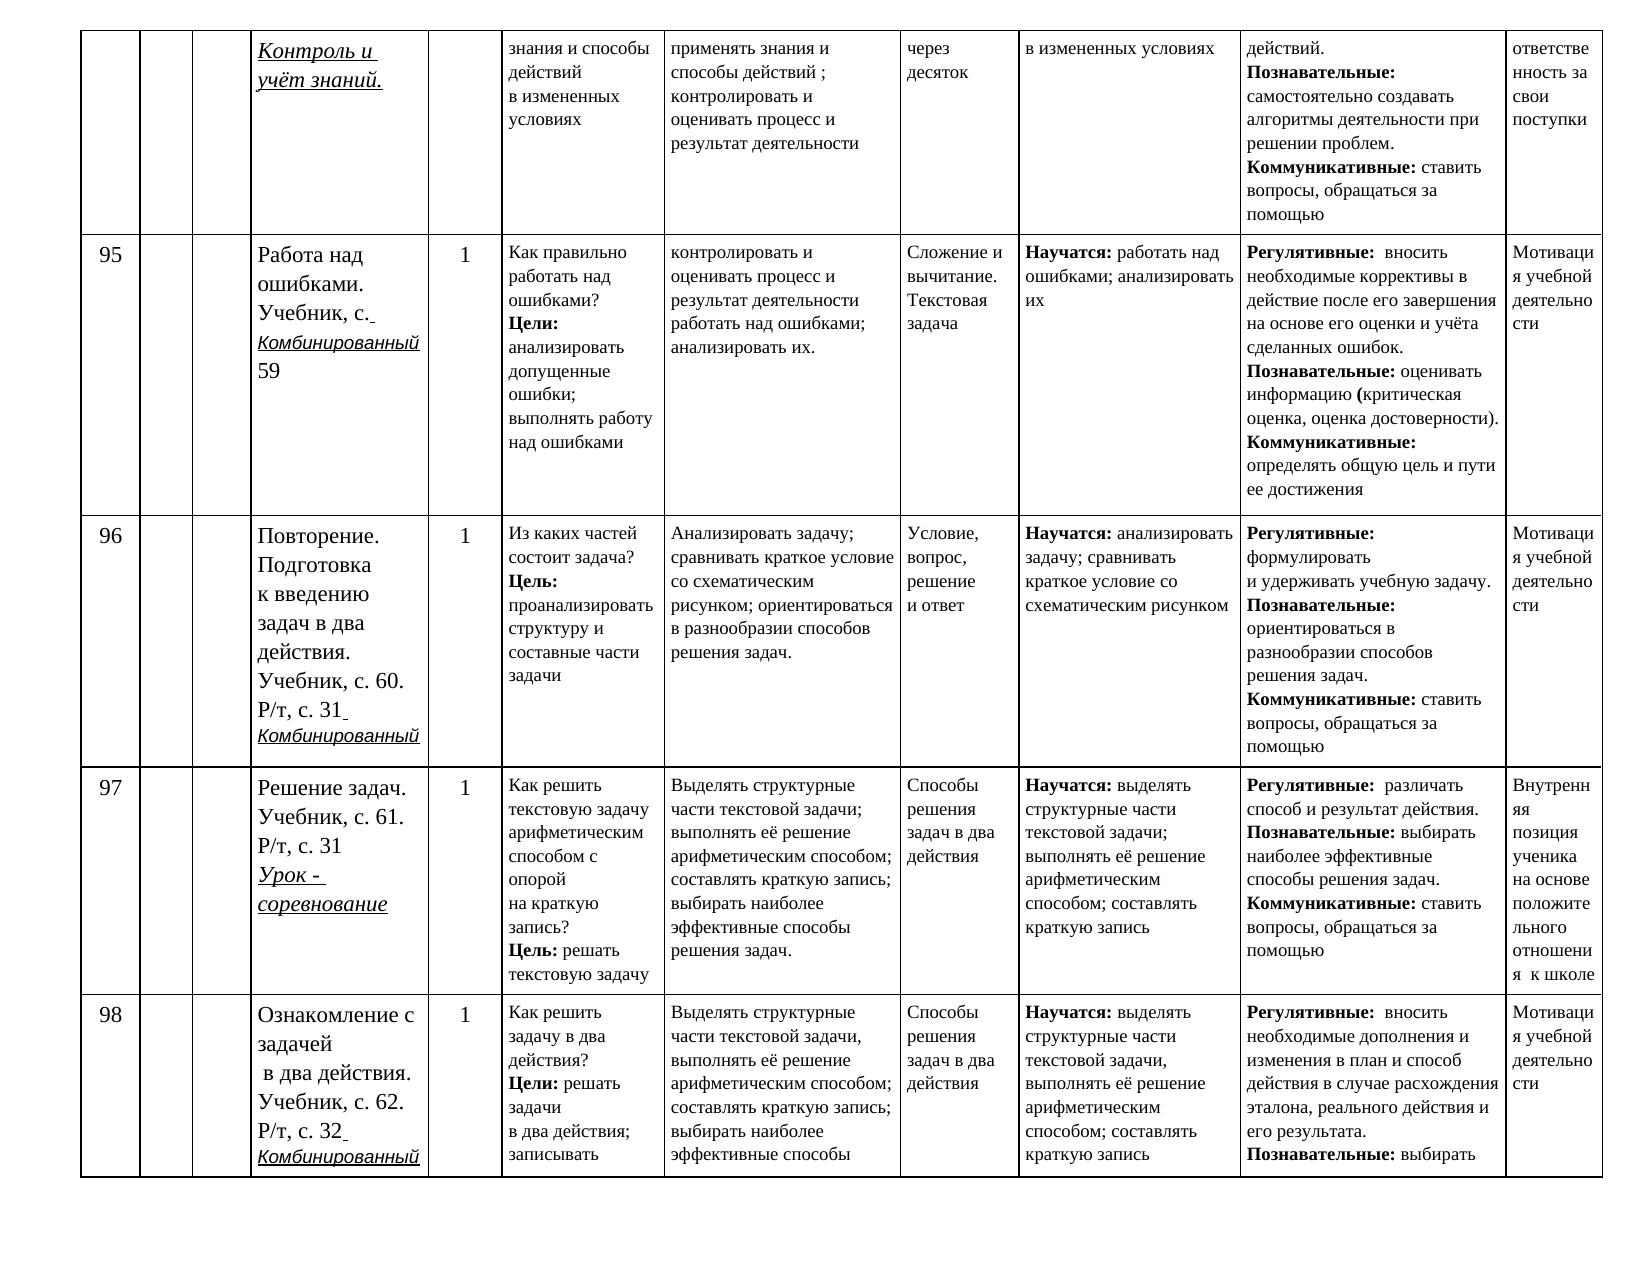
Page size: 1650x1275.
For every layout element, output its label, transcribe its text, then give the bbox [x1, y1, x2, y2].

table_cell 1 [429, 516, 501, 766]
table_cell 95 [82, 235, 139, 515]
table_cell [252, 995, 428, 1176]
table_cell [901, 31, 1018, 233]
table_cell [503, 995, 664, 1176]
table_cell [141, 768, 192, 993]
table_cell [1241, 995, 1505, 1176]
table_cell 96 [82, 516, 139, 766]
table_cell 1 [429, 768, 501, 993]
table_cell Регулятивные: вносить необходимые коррективы в действие после его завершения на основе его оценки и учёта сделанных ошибок. Познавательные: оценивать информацию (критическая оценка, оценка достоверности). Коммуникативные: определять общую цель и пути ее достижения [1241, 235, 1505, 515]
table_cell [193, 768, 250, 993]
table_cell Сложение и вычитание. Текстовая задача [901, 235, 1018, 515]
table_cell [665, 995, 900, 1176]
table_cell [141, 995, 192, 1176]
table_cell [141, 31, 192, 233]
table_cell Научатся: работать над ошибками; анализировать их [1020, 235, 1240, 515]
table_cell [1020, 995, 1240, 1176]
table_cell Как правильно работать над ошибками? Цели: анализировать допущенные ошибки; выполнять работу над ошибками [503, 235, 664, 515]
table_cell Регулятивные: формулировать и удерживать учебную задачу. Познавательные: ориентироваться в разнообразии способов решения задач. Коммуникативные: ставить вопросы, обращаться за помощью [1241, 516, 1505, 766]
table_cell Решение задач. Учебник, с. 61. Р/т, с. 31 Урок - соревнование [252, 768, 428, 993]
table_cell Как решить текстовую задачу арифметическим способом с опорой на краткую запись? Цель: решать текстовую задачу [503, 768, 664, 993]
table_cell [193, 516, 250, 766]
table_cell 97 [82, 768, 139, 993]
table_cell Анализировать задачу; сравнивать краткое условие со схематическим рисунком; ориентироваться в разнообразии способов решения задач. [665, 516, 900, 766]
table_cell [193, 31, 250, 233]
table_cell 1 [429, 995, 501, 1176]
table_cell Научатся: анализировать задачу; сравнивать краткое условие со схематическим рисунком [1020, 516, 1240, 766]
table_cell Работа над ошибками. Учебник, с. Комбинированный 59 [252, 235, 428, 515]
table_cell Из каких частей состоит задача? Цель: проанализировать структуру и составные части задачи [503, 516, 664, 766]
table_cell Повторение. Подготовка к введению задач в два действия. Учебник, с. 60. Р/т, с. 31 Комбинированный [252, 516, 428, 766]
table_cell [1507, 31, 1602, 233]
table_cell Мотивация учебной деятельности [1507, 234, 1602, 515]
table_cell [141, 235, 192, 515]
table_cell Внутренняя позиция ученика на основе положительного отношения к школе [1507, 766, 1602, 993]
table_cell Мотивация учебной деятельности [1507, 515, 1602, 766]
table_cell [1020, 31, 1240, 233]
table_cell 1 [429, 235, 501, 515]
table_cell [1507, 994, 1602, 1176]
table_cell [665, 31, 900, 233]
table_cell Выделять структурные части текстовой задачи; выполнять её решение арифметическим способом; составлять краткую запись; выбирать наиболее эффективные способы решения задач. [665, 768, 900, 993]
table_cell Регулятивные: различать способ и результат действия. Познавательные: выбирать наиболее эффективные способы решения задач. Коммуникативные: ставить вопросы, обращаться за помощью [1241, 768, 1505, 993]
table_cell Научатся: выделять структурные части текстовой задачи; выполнять её решение арифметическим способом; составлять краткую запись [1020, 768, 1240, 993]
table_cell Условие, вопрос, решение и ответ [901, 516, 1018, 766]
table_cell [193, 235, 250, 515]
table_cell 1 [429, 31, 501, 233]
table_cell Способы решения задач в два действия [901, 768, 1018, 993]
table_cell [503, 31, 664, 233]
table_cell 98 [82, 995, 139, 1176]
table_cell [901, 995, 1018, 1176]
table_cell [1241, 31, 1505, 233]
table_cell контролировать и оценивать процесс и результат деятельности работать над ошибками; анализировать их. [665, 235, 900, 515]
table_cell [141, 516, 192, 766]
table_cell [193, 995, 250, 1176]
table_cell 94 [82, 31, 139, 233]
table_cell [252, 31, 428, 233]
